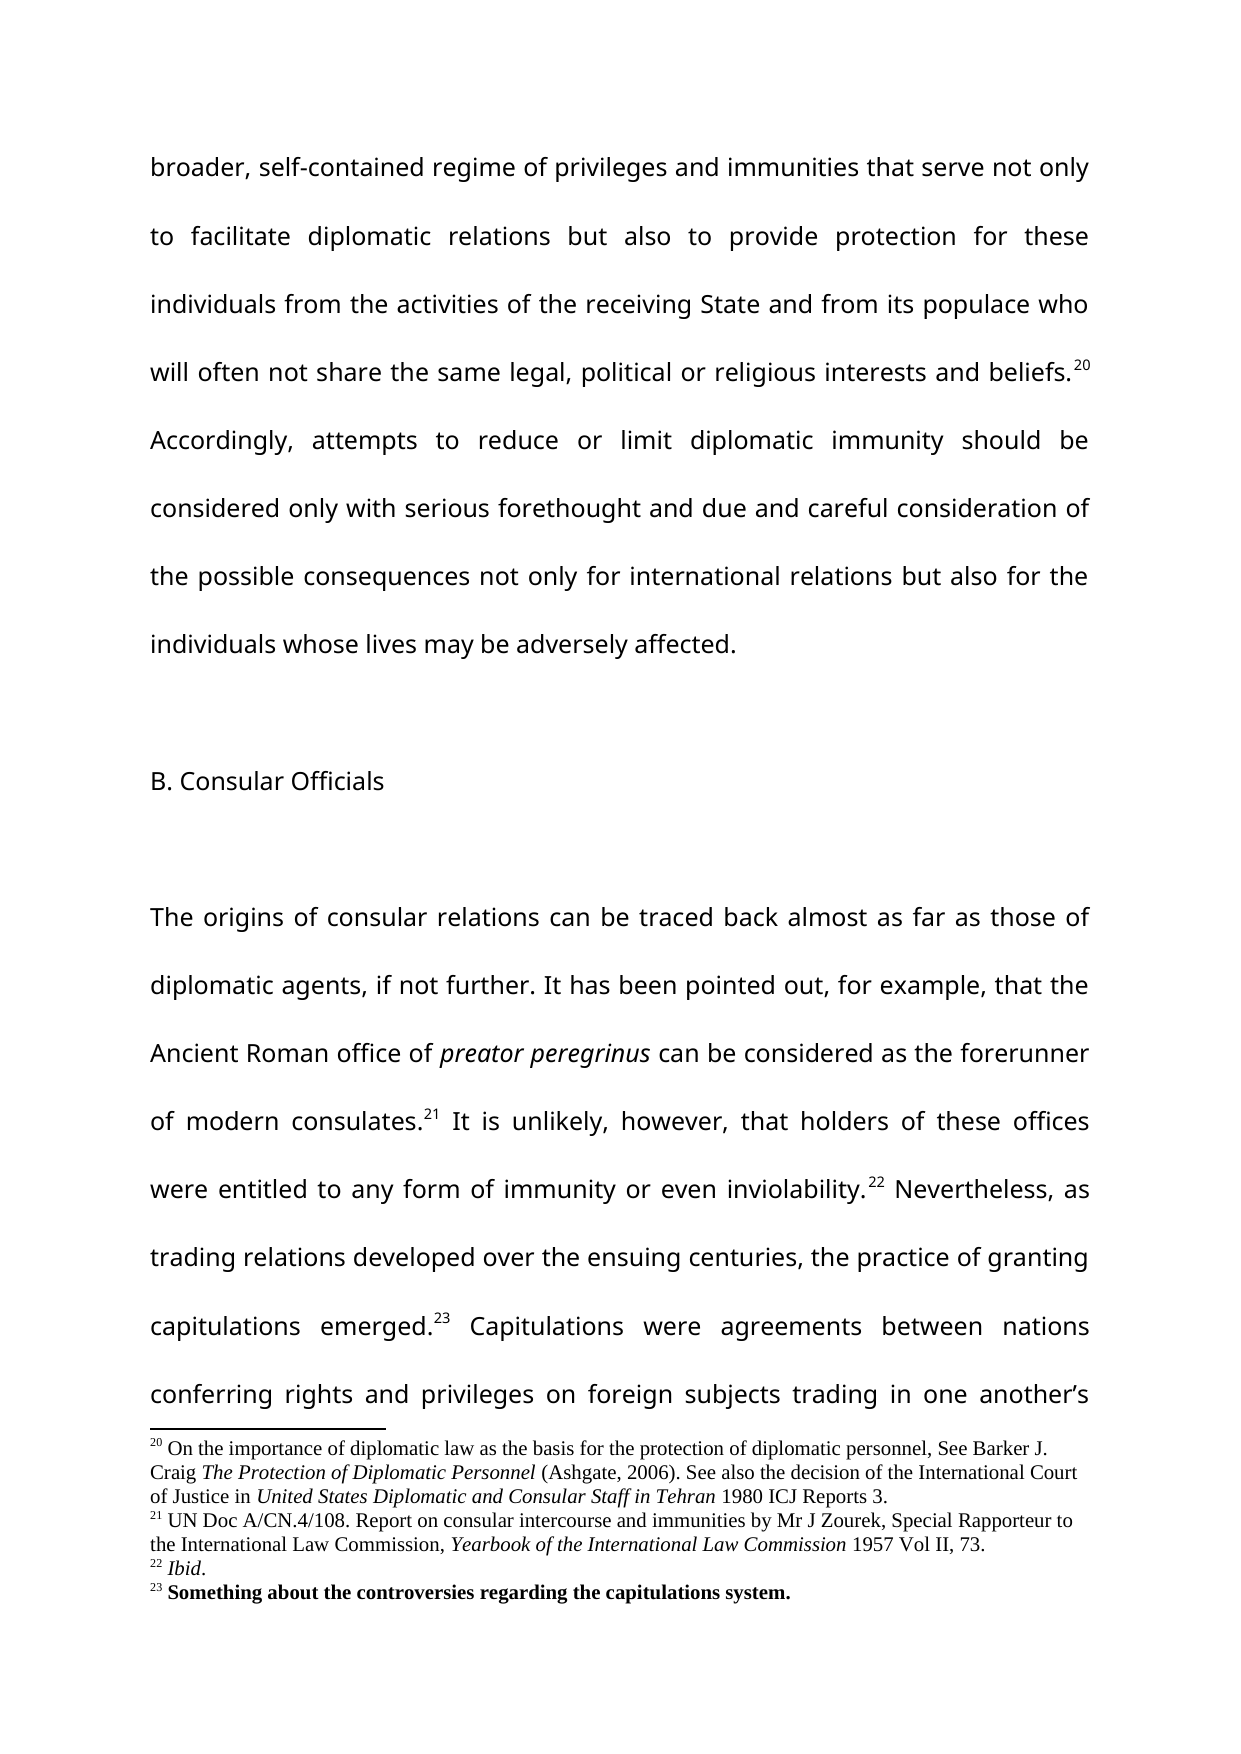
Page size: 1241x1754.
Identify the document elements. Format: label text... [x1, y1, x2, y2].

text B. Consular Officials [150, 763, 1090, 797]
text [150, 899, 1090, 1410]
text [150, 150, 1090, 661]
